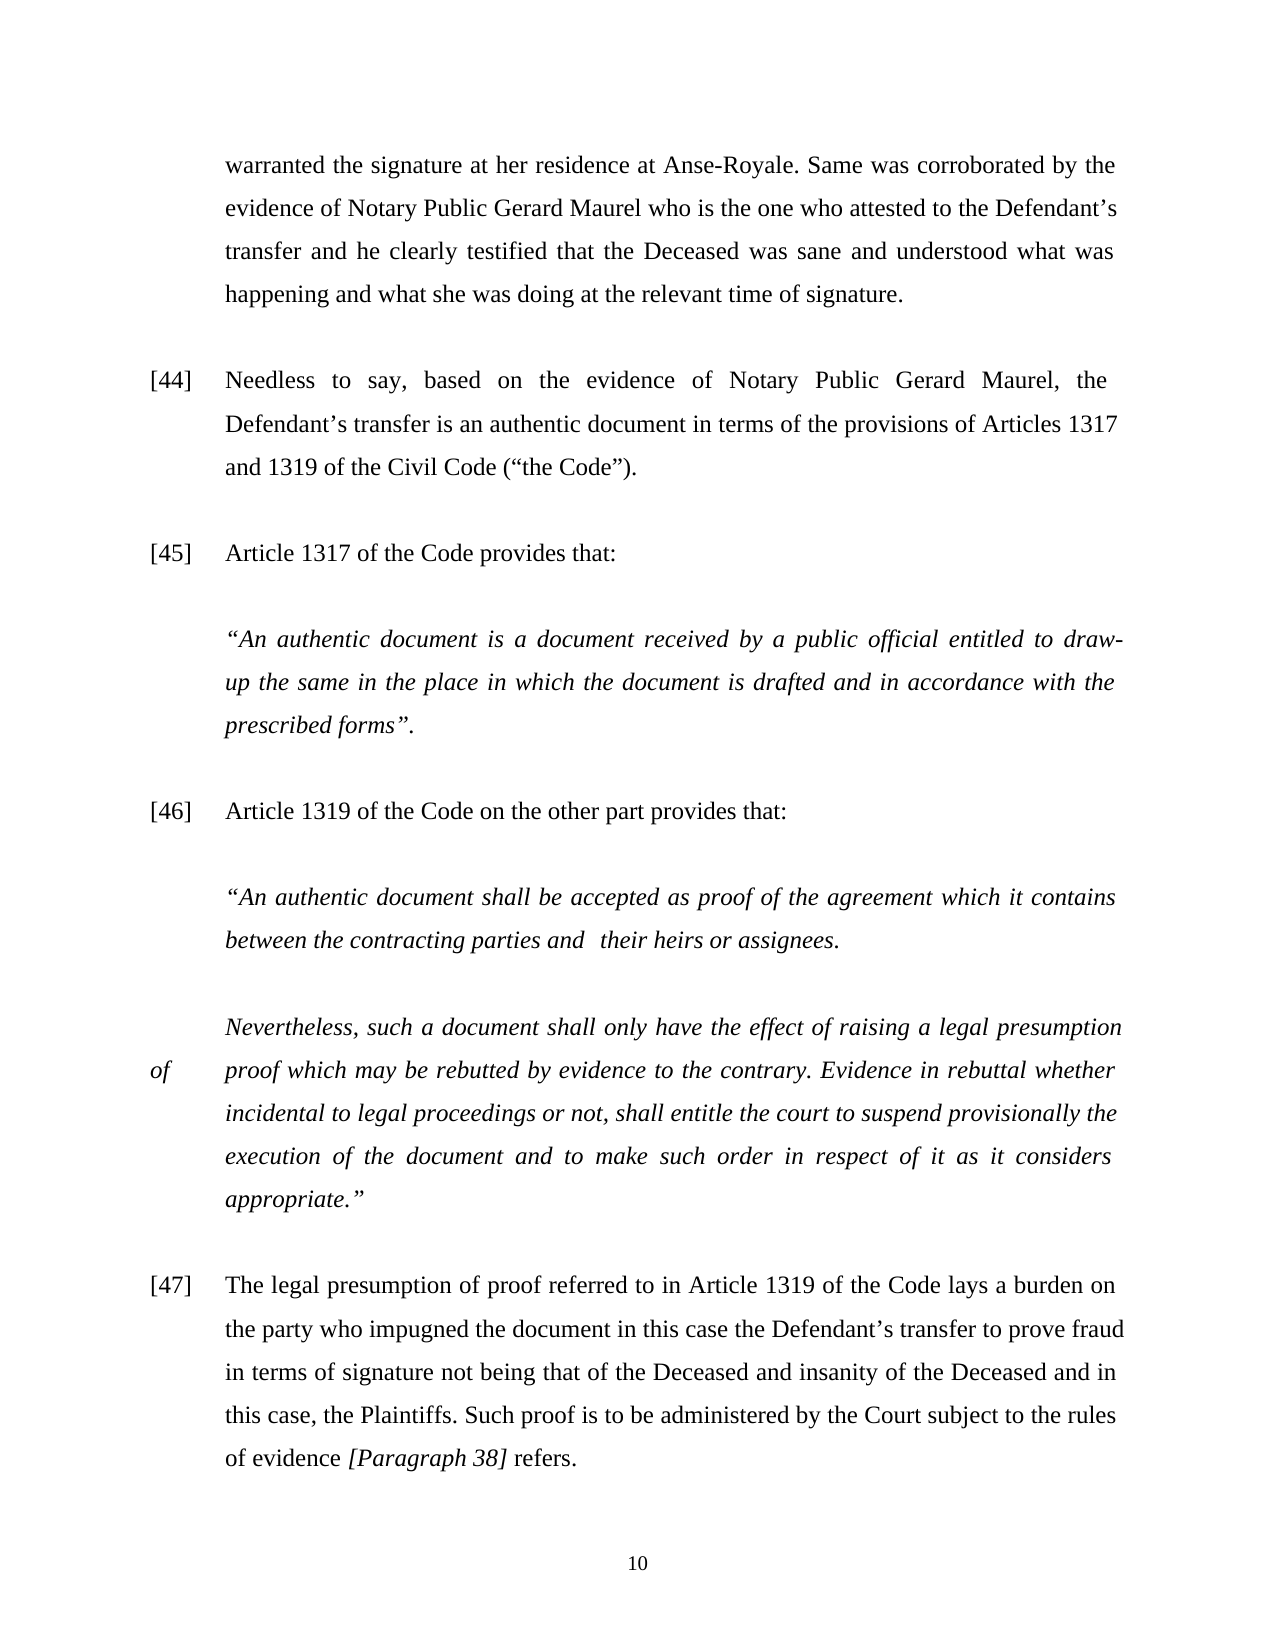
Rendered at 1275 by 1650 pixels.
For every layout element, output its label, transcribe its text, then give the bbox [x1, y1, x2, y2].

text [46] Article 1319 of the Code on the other part provides that: [150, 796, 1125, 825]
text [44] Needless to say, based on the evidence of Notary Public Gerard Maurel, the Defendant’s transfer is an authentic document in terms of the provisions of Articles 1317 and 1319 of the Civil Code (“the Code”). [150, 366, 1125, 481]
text [47] The legal presumption of proof referred to in Article 1319 of the Code lays a burden on the party who impugned the document in this case the Defendant’s transfer to prove fraud in terms of signature not being that of the Deceased and insanity of the Deceased and in this case, the Plaintiffs. Such proof is to be administered by the Court subject to the rules of evidence [Paragraph 38] refers. [150, 1271, 1125, 1472]
text [45] Article 1317 of the Code provides that: [150, 538, 1125, 567]
text “An authentic document shall be accepted as proof of the agreement which it contains between the contracting parties and their heirs or assignees. [150, 882, 1125, 954]
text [150, 150, 1125, 308]
text Nevertheless, such a document shall only have the effect of raising a legal presumption of proof which may be rebutted by evidence to the contrary. Evidence in rebuttal whether incidental to legal proceedings or not, shall entitle the court to suspend provisionally the execution of the document and to make such order in respect of it as it considers appropriate.” [150, 1012, 1125, 1213]
text “An authentic document is a document received by a public official entitled to draw- up the same in the place in which the document is drafted and in accordance with the prescribed forms”. [150, 624, 1125, 739]
